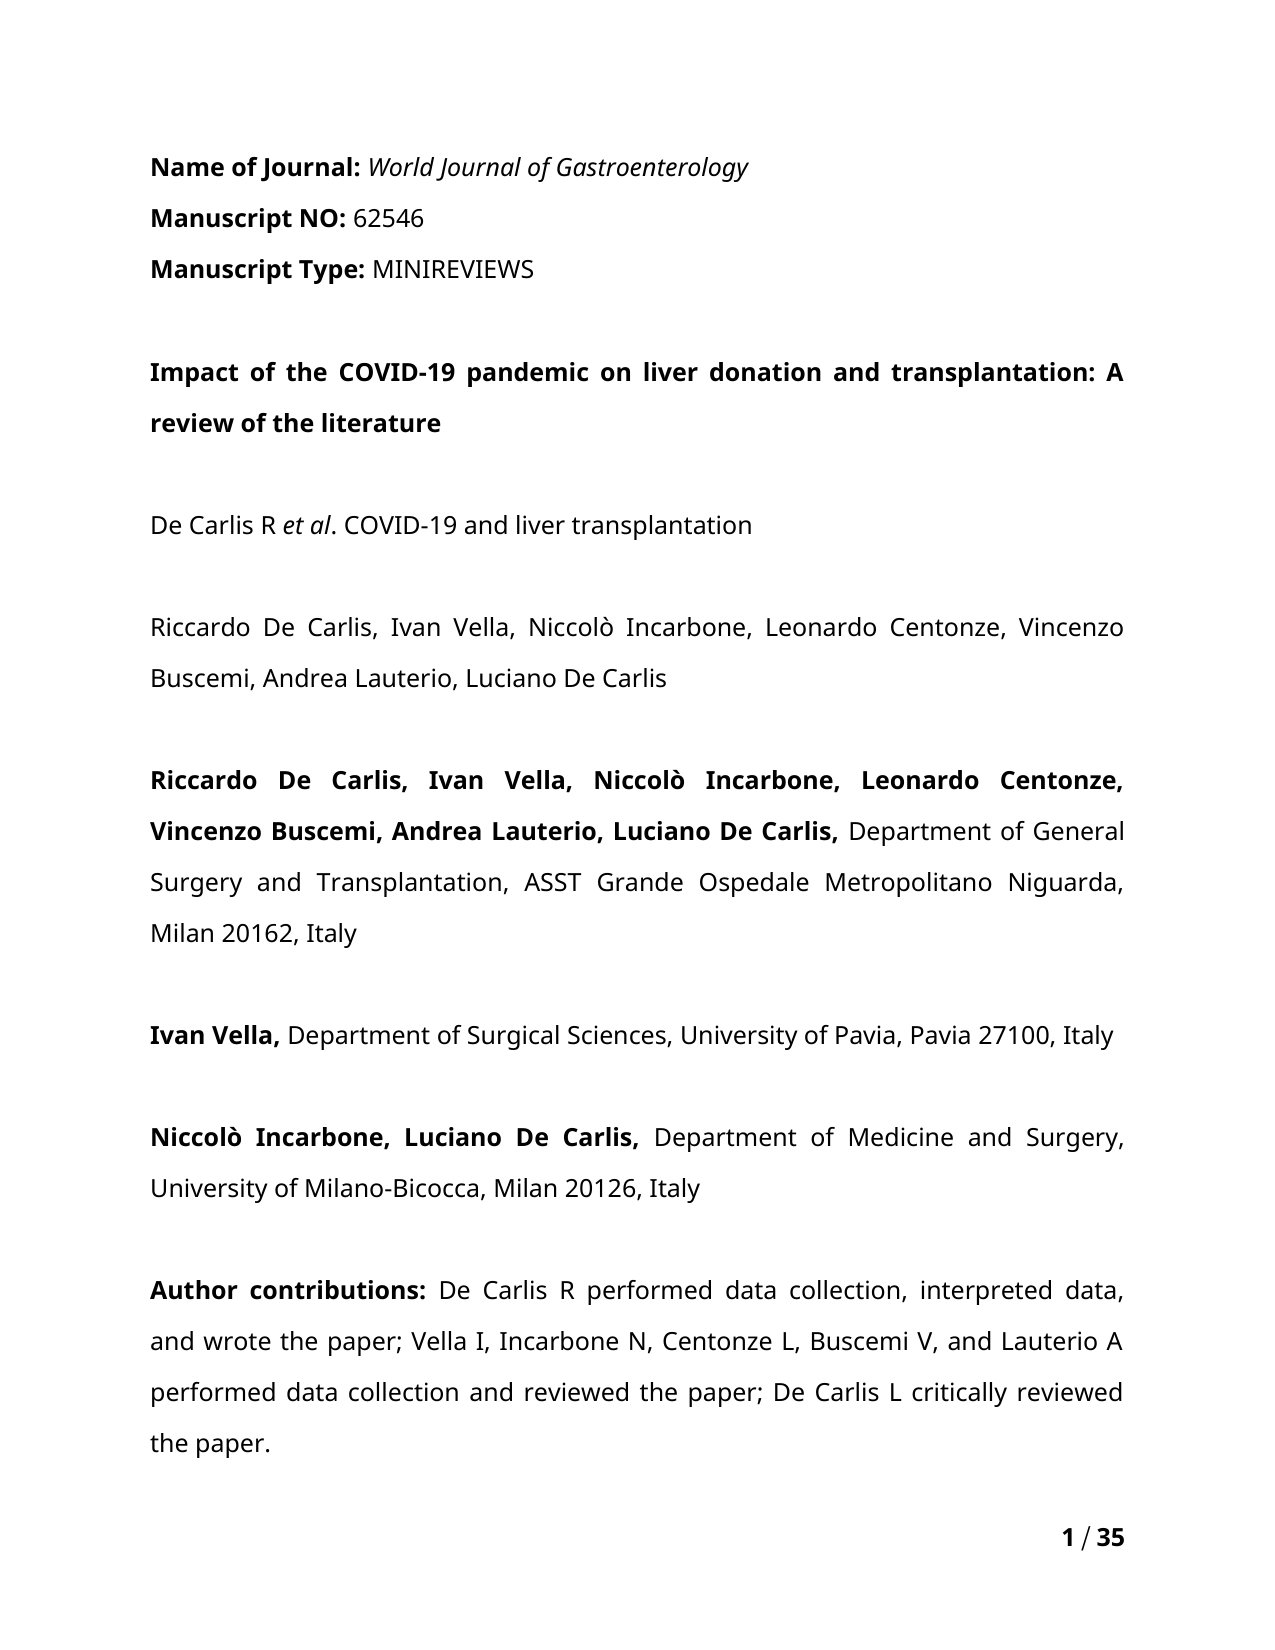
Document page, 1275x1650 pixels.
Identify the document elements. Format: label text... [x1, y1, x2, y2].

text Manuscript NO: 62546 [150, 201, 1125, 235]
text Manuscript Type: MINIREVIEWS [150, 252, 1125, 286]
text Ivan Vella, Department of Surgical Sciences, University of Pavia, Pavia 27100, Italy [150, 1018, 1125, 1052]
text Niccolò Incarbone, Luciano De Carlis, Department of Medicine and Surgery, University of Milano-Bicocca, Milan 20126, Italy [150, 1120, 1125, 1205]
text Author contributions: De Carlis R performed data collection, interpreted data, and wrote the paper; Vella I, Incarbone N, Centonze L, Buscemi V, and Lauterio A performed data collection and reviewed the paper; De Carlis L critically reviewed the paper. [150, 1273, 1125, 1460]
text Impact of the COVID-19 pandemic on liver donation and transplantation: A review of the literature [150, 354, 1125, 439]
text Name of Journal: World Journal of Gastroenterology [150, 150, 1125, 184]
text Riccardo De Carlis, Ivan Vella, Niccolò Incarbone, Leonardo Centonze, Vincenzo Buscemi, Andrea Lauterio, Luciano De Carlis, Department of General Surgery and Transplantation, ASST Grande Ospedale Metropolitano Niguarda, Milan 20162, Italy [150, 762, 1125, 950]
text De Carlis R et al. COVID-19 and liver transplantation [150, 507, 1125, 541]
text Riccardo De Carlis, Ivan Vella, Niccolò Incarbone, Leonardo Centonze, Vincenzo Buscemi, Andrea Lauterio, Luciano De Carlis [150, 609, 1125, 694]
